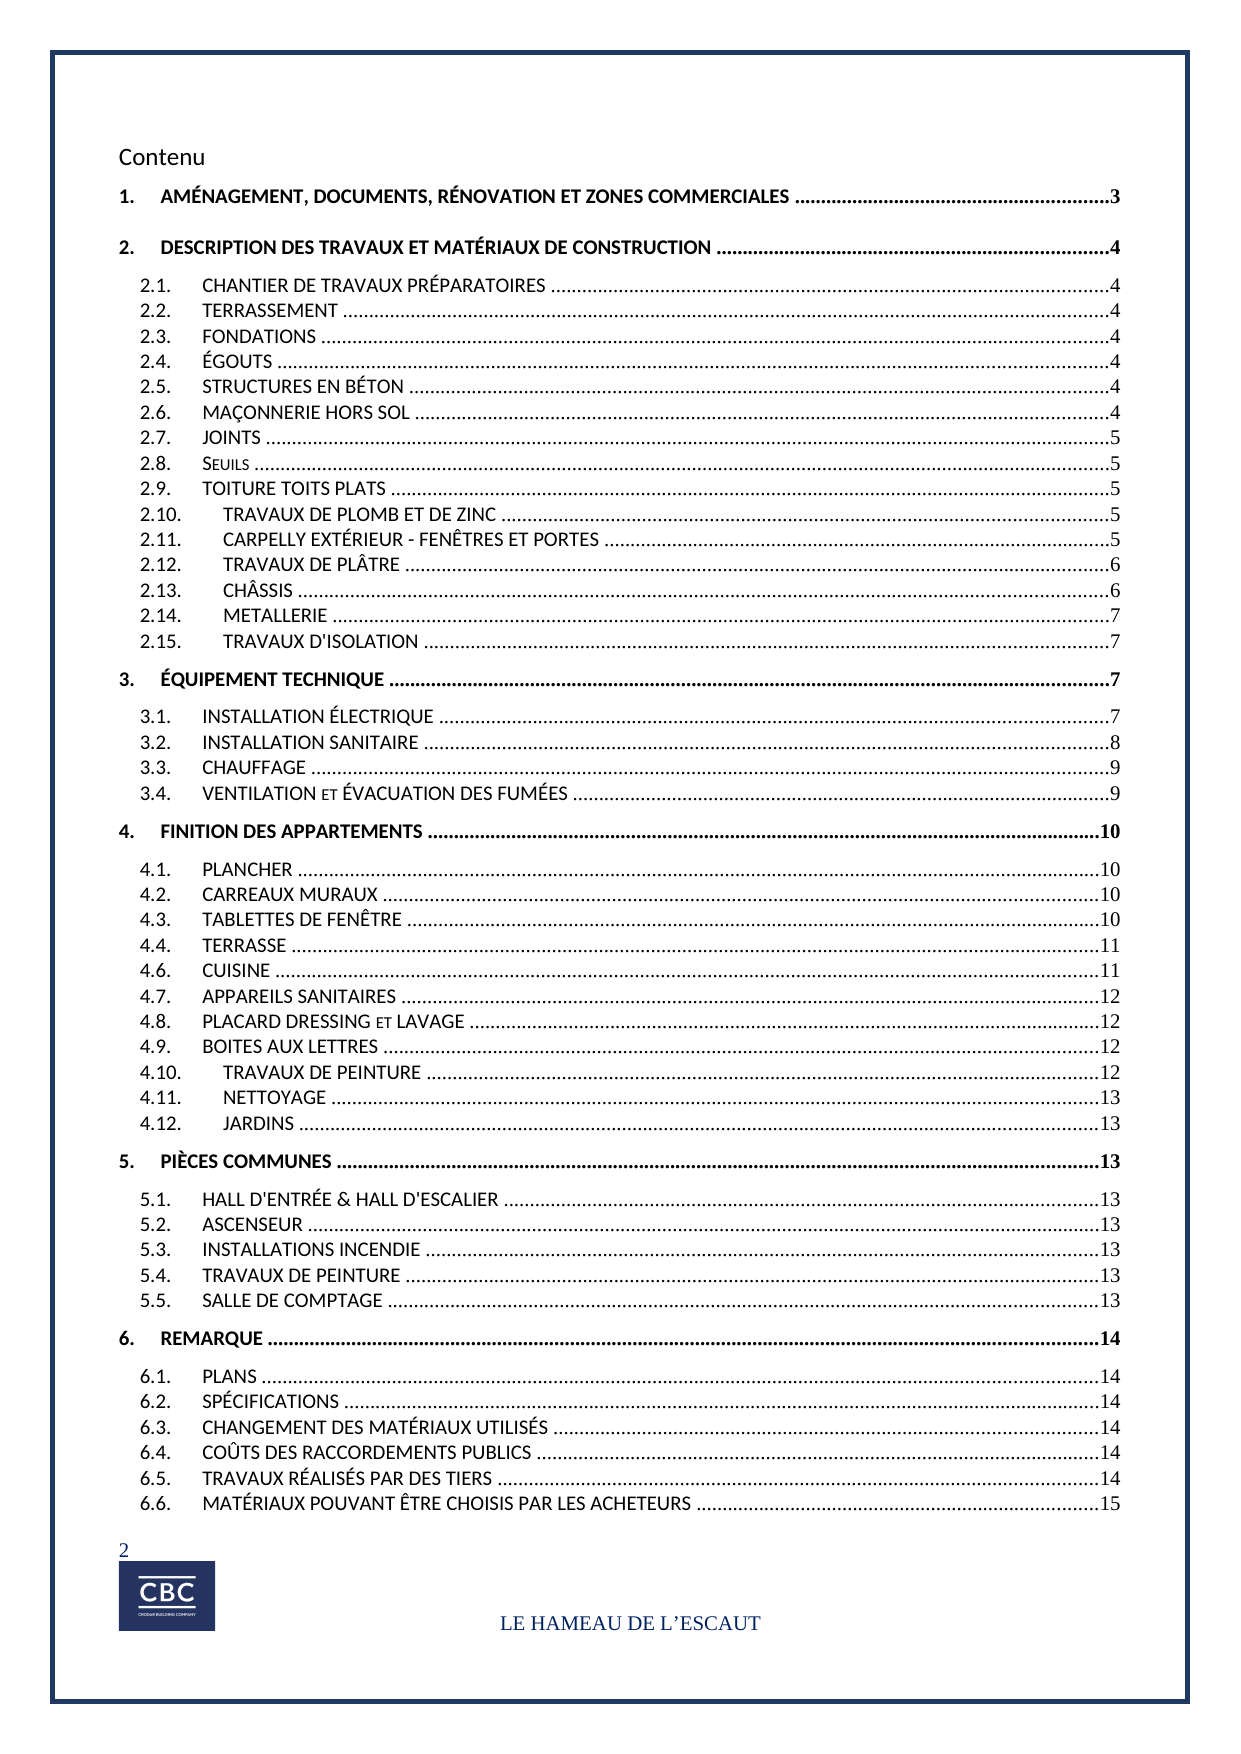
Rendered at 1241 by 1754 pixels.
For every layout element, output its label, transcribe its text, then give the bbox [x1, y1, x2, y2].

text 4.6. CUISINE 11 [139, 957, 1121, 983]
text 4.7. APPAREILS SANITAIRES 12 [139, 983, 1121, 1008]
text 5.2. ASCENSEUR 13 [139, 1211, 1121, 1237]
text 3.4. VENTILATION et ÉVACUATION DES FUMÉES 9 [139, 780, 1121, 805]
text 2.1. CHANTIER DE TRAVAUX PRÉPARATOIRES 4 [139, 272, 1121, 297]
text 2.11. CARPELLY EXTÉRIEUR - FENÊTRES ET PORTES 5 [139, 526, 1121, 552]
text 4.12. JARDINS 13 [139, 1110, 1121, 1135]
text 5. PIÈCES COMMUNES 13 [119, 1148, 1121, 1173]
text 6.4. COÛTS DES RACCORDEMENTS PUBLICS 14 [139, 1439, 1121, 1465]
text 4.8. PLACARD DRESSING et LAVAGE 12 [139, 1008, 1121, 1034]
text 3. ÉQUIPEMENT TECHNIQUE 7 [119, 666, 1121, 691]
text 4.4. TERRASSE 11 [139, 932, 1121, 957]
text 6.1. PLANS 14 [139, 1363, 1121, 1389]
text Contenu [119, 141, 1121, 171]
text 5.4. TRAVAUX DE PEINTURE 13 [139, 1262, 1121, 1287]
text 4.2. CARREAUX MURAUX 10 [139, 881, 1121, 907]
text 6.3. CHANGEMENT DES MATÉRIAUX UTILISÉS 14 [139, 1414, 1121, 1439]
text 6.5. TRAVAUX RÉALISÉS PAR DES TIERS 14 [139, 1465, 1121, 1490]
text 2.15. TRAVAUX D'ISOLATION 7 [139, 628, 1121, 653]
text 1. AMÉNAGEMENT, DOCUMENTS, RÉNOVATION et ZONES COMMERCIALES 3 [119, 184, 1121, 209]
text 3.3. CHAUFFAGE 9 [139, 754, 1121, 780]
text 5.3. INSTALLATIONS INCENDIE 13 [139, 1237, 1121, 1262]
text 4. FINITION DES APPARTEMENTS 10 [119, 818, 1121, 843]
text 2.10. TRAVAUX DE PLOMB ET DE ZINC 5 [139, 501, 1121, 526]
text 4.1. PLANCHER 10 [139, 856, 1121, 881]
text 4.10. TRAVAUX DE PEINTURE 12 [139, 1059, 1121, 1084]
text 6.2. SPÉCIFICATIONS 14 [139, 1389, 1121, 1414]
text 2.9. TOITURE TOITS PLATS 5 [139, 475, 1121, 501]
text 2.12. TRAVAUX DE PLÂTRE 6 [139, 552, 1121, 577]
text 2.5. STRUCTURES EN BÉTON 4 [139, 374, 1121, 399]
text 3.1. INSTALLATION ÉLECTRIQUE 7 [139, 704, 1121, 729]
text 6. REMARQUE 14 [119, 1325, 1121, 1351]
text 2. DESCRIPTION DES TRAVAUX ET MATÉRIAUX DE CONSTRUCTION 4 [119, 234, 1121, 259]
text 5.1. HALL D'ENTRÉE & HALL D'ESCALIER 13 [139, 1186, 1121, 1211]
text 2.4. ÉGOUTS 4 [139, 348, 1121, 374]
text 2.7. JOINTS 5 [139, 424, 1121, 450]
text 2.14. METALLERIE 7 [139, 602, 1121, 628]
text 4.3. TABLETTES DE FENÊTRE 10 [139, 907, 1121, 932]
text 2.13. CHÂSSIS 6 [139, 577, 1121, 602]
text 2.2. TERRASSEMENT 4 [139, 297, 1121, 323]
text 2.6. MAÇONNERIE HORS SOL 4 [139, 399, 1121, 424]
text 5.5. SALLE DE COMPTAGE 13 [139, 1287, 1121, 1313]
text 3.2. INSTALLATION SANITAIRE 8 [139, 729, 1121, 754]
text 4.11. NETTOYAGE 13 [139, 1084, 1121, 1110]
text 6.6. MATÉRIAUX POUVANT ÊTRE CHOISIS PAR LES ACHETEURS 15 [139, 1490, 1121, 1516]
text 2.3. FONDATIONS 4 [139, 323, 1121, 348]
text 4.9. BOITES AUX LETTRES 12 [139, 1034, 1121, 1059]
text 2.8. Seuils 5 [139, 450, 1121, 475]
